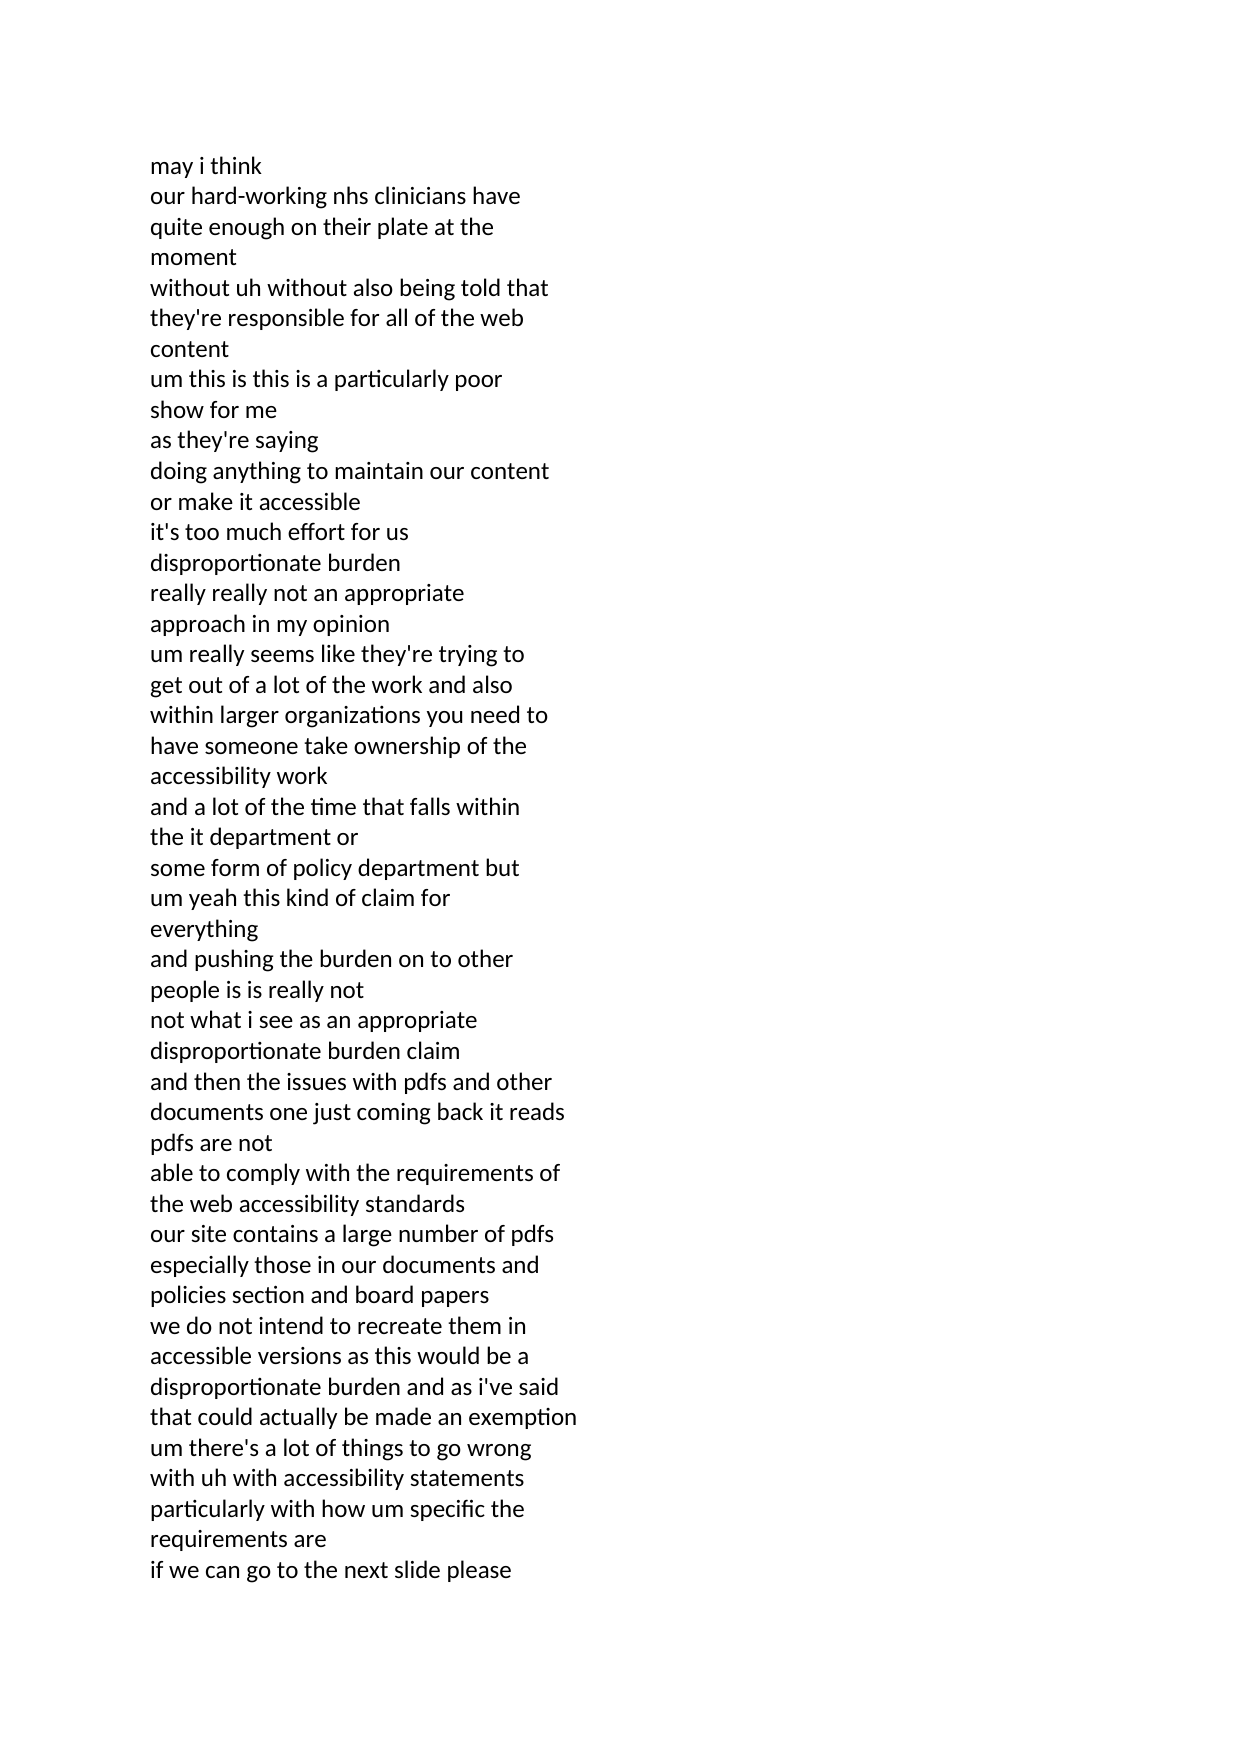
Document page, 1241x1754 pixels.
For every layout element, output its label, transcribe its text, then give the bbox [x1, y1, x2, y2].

text approach in my opinion [150, 608, 1090, 638]
text disproportionate burden [150, 547, 1090, 577]
text as they're saying [150, 425, 1090, 455]
text particularly with how um specific the [150, 1493, 1090, 1523]
text really really not an appropriate [150, 577, 1090, 608]
text accessibility work [150, 760, 1090, 791]
text our hard-working nhs clinicians have [150, 181, 1090, 211]
text um this is this is a particularly poor [150, 364, 1090, 394]
text get out of a lot of the work and also [150, 669, 1090, 699]
text the it department or [150, 821, 1090, 852]
text um really seems like they're trying to [150, 638, 1090, 669]
text requirements are [150, 1523, 1090, 1554]
text accessible versions as this would be a [150, 1340, 1090, 1371]
text disproportionate burden claim [150, 1035, 1090, 1066]
text if we can go to the next slide please [150, 1554, 1090, 1584]
text um there's a lot of things to go wrong [150, 1432, 1090, 1462]
text that could actually be made an exemption [150, 1401, 1090, 1432]
text we do not intend to recreate them in [150, 1310, 1090, 1340]
text doing anything to maintain our content [150, 455, 1090, 486]
text quite enough on their plate at the [150, 211, 1090, 242]
text and pushing the burden on to other [150, 943, 1090, 974]
text some form of policy department but [150, 852, 1090, 882]
text without uh without also being told that [150, 272, 1090, 303]
text not what i see as an appropriate [150, 1004, 1090, 1035]
text they're responsible for all of the web [150, 303, 1090, 333]
text within larger organizations you need to [150, 699, 1090, 730]
text moment [150, 242, 1090, 272]
text with uh with accessibility statements [150, 1462, 1090, 1493]
text have someone take ownership of the [150, 730, 1090, 760]
text documents one just coming back it reads [150, 1096, 1090, 1127]
text policies section and board papers [150, 1279, 1090, 1310]
text able to comply with the requirements of [150, 1157, 1090, 1188]
text it's too much effort for us [150, 516, 1090, 547]
text and a lot of the time that falls within [150, 791, 1090, 821]
text our site contains a large number of pdfs [150, 1218, 1090, 1249]
text um yeah this kind of claim for [150, 882, 1090, 913]
text may i think [150, 150, 1090, 181]
text people is is really not [150, 974, 1090, 1004]
text everything [150, 913, 1090, 943]
text and then the issues with pdfs and other [150, 1066, 1090, 1096]
text or make it accessible [150, 486, 1090, 516]
text the web accessibility standards [150, 1188, 1090, 1218]
text pdfs are not [150, 1127, 1090, 1157]
text especially those in our documents and [150, 1249, 1090, 1279]
text content [150, 333, 1090, 364]
text disproportionate burden and as i've said [150, 1371, 1090, 1401]
text show for me [150, 394, 1090, 425]
